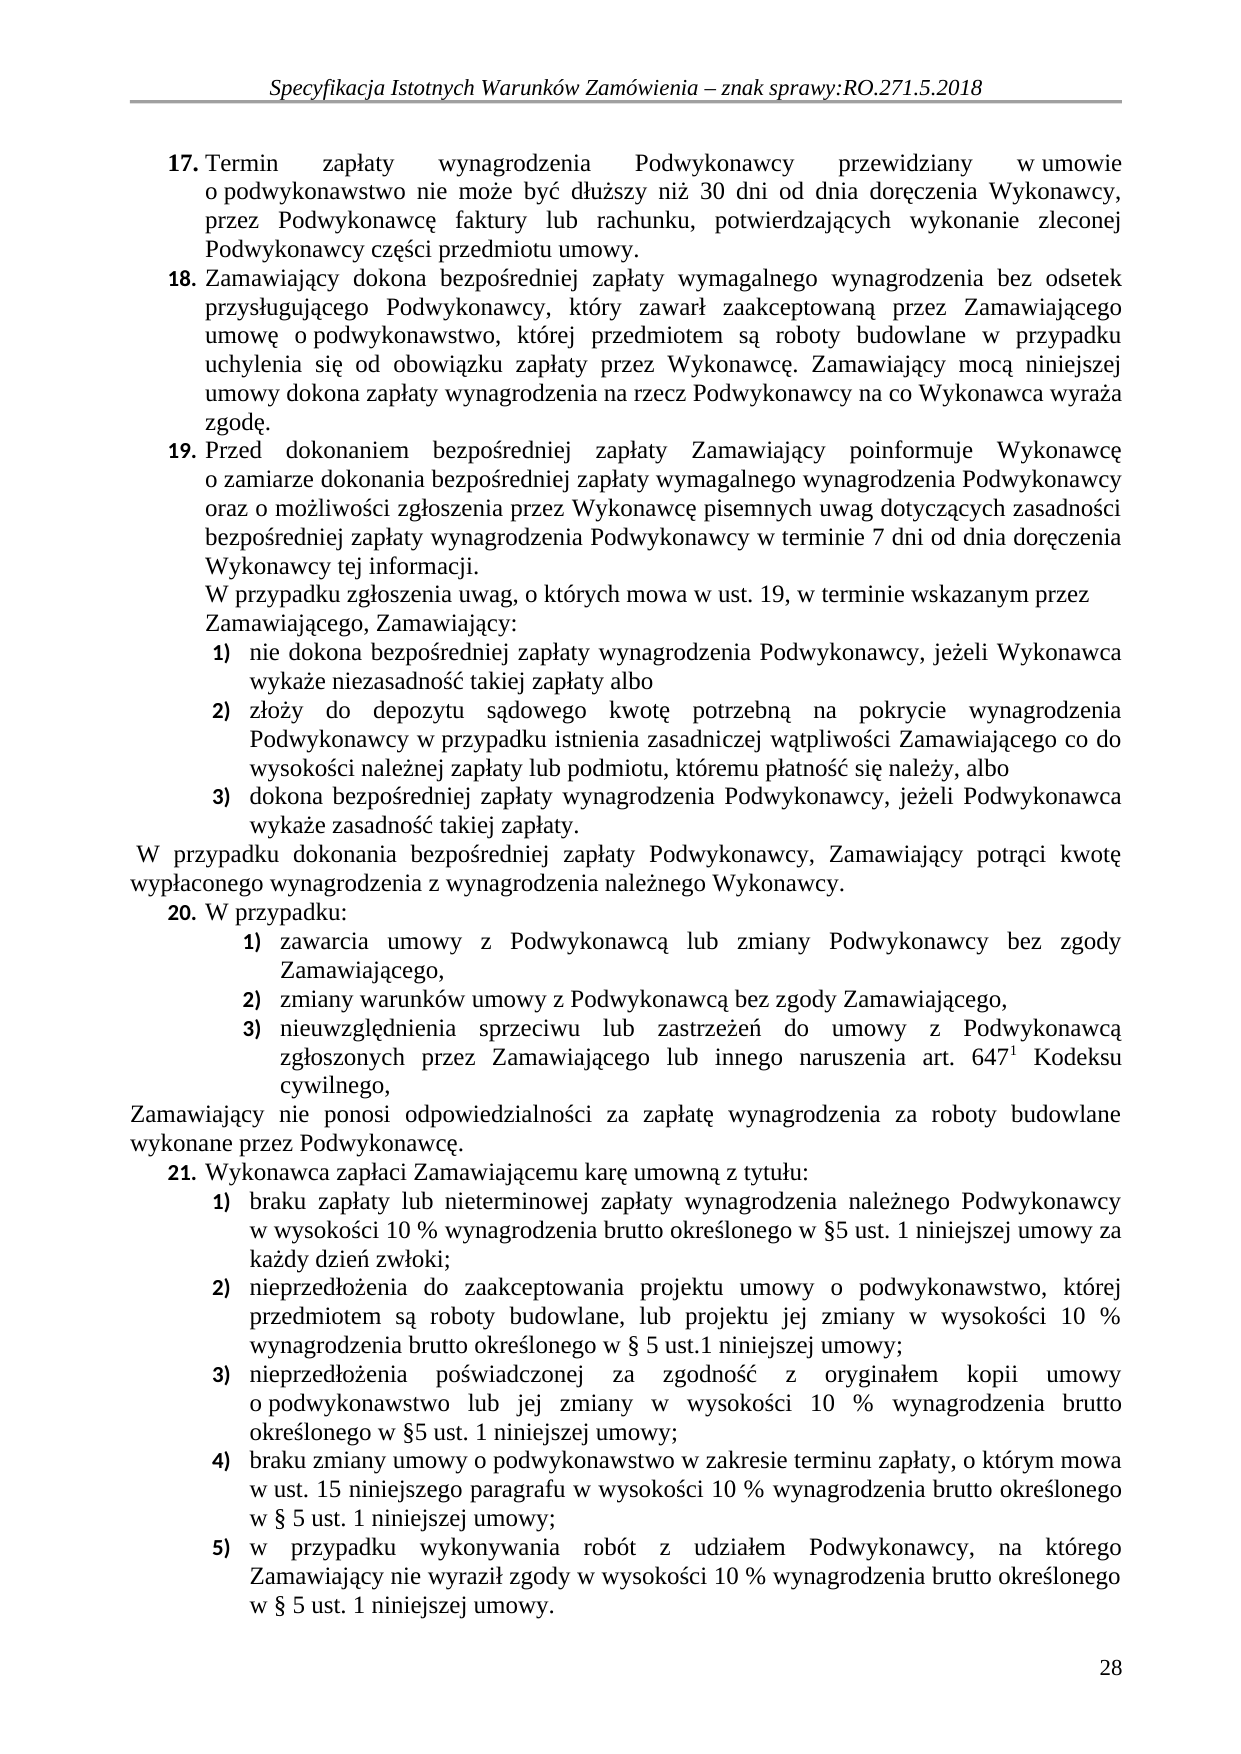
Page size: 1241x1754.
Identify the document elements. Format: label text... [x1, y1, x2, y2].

list złoży do depozytu sądowego kwotę potrzebną na pokrycie wynagrodzenia Podwykonawcy w przypadku istnienia zasadniczej wątpliwości Zamawiającego co do wysokości należnej zapłaty lub podmiotu, któremu płatność się należy, albo [212, 695, 1122, 781]
list nieprzedłożenia do zaakceptowania projektu umowy o podwykonawstwo, której przedmiotem są roboty budowlane, lub projektu jej zmiany w wysokości 10 % wynagrodzenia brutto określonego w § 5 ust.1 niniejszej umowy; [212, 1272, 1122, 1359]
text Zamawiającego, Zamawiający: [167, 608, 1122, 637]
list nie dokona bezpośredniej zapłaty wynagrodzenia Podwykonawcy, jeżeli Wykonawca wykaże niezasadność takiej zapłaty albo [212, 637, 1122, 695]
list dokona bezpośredniej zapłaty wynagrodzenia Podwykonawcy, jeżeli Podwykonawca wykaże zasadność takiej zapłaty. [212, 781, 1122, 839]
list nieprzedłożenia poświadczonej za zgodność z oryginałem kopii umowy o podwykonawstwo lub jej zmiany w wysokości 10 % wynagrodzenia brutto określonego w §5 ust. 1 niniejszej umowy; [212, 1359, 1122, 1446]
list zmiany warunków umowy z Podwykonawcą bez zgody Zamawiającego, [242, 984, 1122, 1013]
list Przed dokonaniem bezpośredniej zapłaty Zamawiający poinformuje Wykonawcę o zamiarze dokonania bezpośredniej zapłaty wymagalnego wynagrodzenia Podwykonawcy oraz o możliwości zgłoszenia przez Wykonawcę pisemnych uwag dotyczących zasadności bezpośredniej zapłaty wynagrodzenia Podwykonawcy w terminie 7 dni od dnia doręczenia Wykonawcy tej informacji. [167, 436, 1122, 579]
list Zamawiający dokona bezpośredniej zapłaty wymagalnego wynagrodzenia bez odsetek przysługującego Podwykonawcy, który zawarł zaakceptowaną przez Zamawiającego umowę o podwykonawstwo, której przedmiotem są roboty budowlane w przypadku uchylenia się od obowiązku zapłaty przez Wykonawcę. Zamawiający mocą niniejszej umowy dokona zapłaty wynagrodzenia na rzecz Podwykonawcy na co Wykonawca wyraża zgodę. [167, 263, 1122, 436]
text W przypadku zgłoszenia uwag, o których mowa w ust. 19, w terminie wskazanym przez [167, 579, 1122, 608]
list Wykonawca zapłaci Zamawiającemu karę umowną z tytułu: [167, 1157, 1122, 1186]
list Termin zapłaty wynagrodzenia Podwykonawcy przewidziany w umowie o podwykonawstwo nie może być dłuższy niż 30 dni od dnia doręczenia Wykonawcy, przez Podwykonawcę faktury lub rachunku, potwierdzających wykonanie zleconej Podwykonawcy części przedmiotu umowy. [167, 148, 1122, 263]
text W przypadku dokonania bezpośredniej zapłaty Podwykonawcy, Zamawiający potrąci kwotę wypłaconego wynagrodzenia z wynagrodzenia należnego Wykonawcy. [130, 839, 1122, 897]
list braku zapłaty lub nieterminowej zapłaty wynagrodzenia należnego Podwykonawcy w wysokości 10 % wynagrodzenia brutto określonego w §5 ust. 1 niniejszej umowy za każdy dzień zwłoki; [212, 1186, 1122, 1272]
list zawarcia umowy z Podwykonawcą lub zmiany Podwykonawcy bez zgody Zamawiającego, [242, 926, 1122, 984]
list w przypadku wykonywania robót z udziałem Podwykonawcy, na którego Zamawiający nie wyraził zgody w wysokości 10 % wynagrodzenia brutto określonego w § 5 ust. 1 niniejszej umowy. [212, 1532, 1122, 1619]
list W przypadku: [167, 897, 1122, 926]
list nieuwzględnienia sprzeciwu lub zastrzeżeń do umowy z Podwykonawcą zgłoszonych przez Zamawiającego lub innego naruszenia art. 6471 Kodeksu cywilnego, [242, 1013, 1122, 1099]
list braku zmiany umowy o podwykonawstwo w zakresie terminu zapłaty, o którym mowa w ust. 15 niniejszego paragrafu w wysokości 10 % wynagrodzenia brutto określonego w § 5 ust. 1 niniejszej umowy; [212, 1446, 1122, 1532]
text Zamawiający nie ponosi odpowiedzialności za zapłatę wynagrodzenia za roboty budowlane wykonane przez Podwykonawcę. [130, 1099, 1122, 1157]
